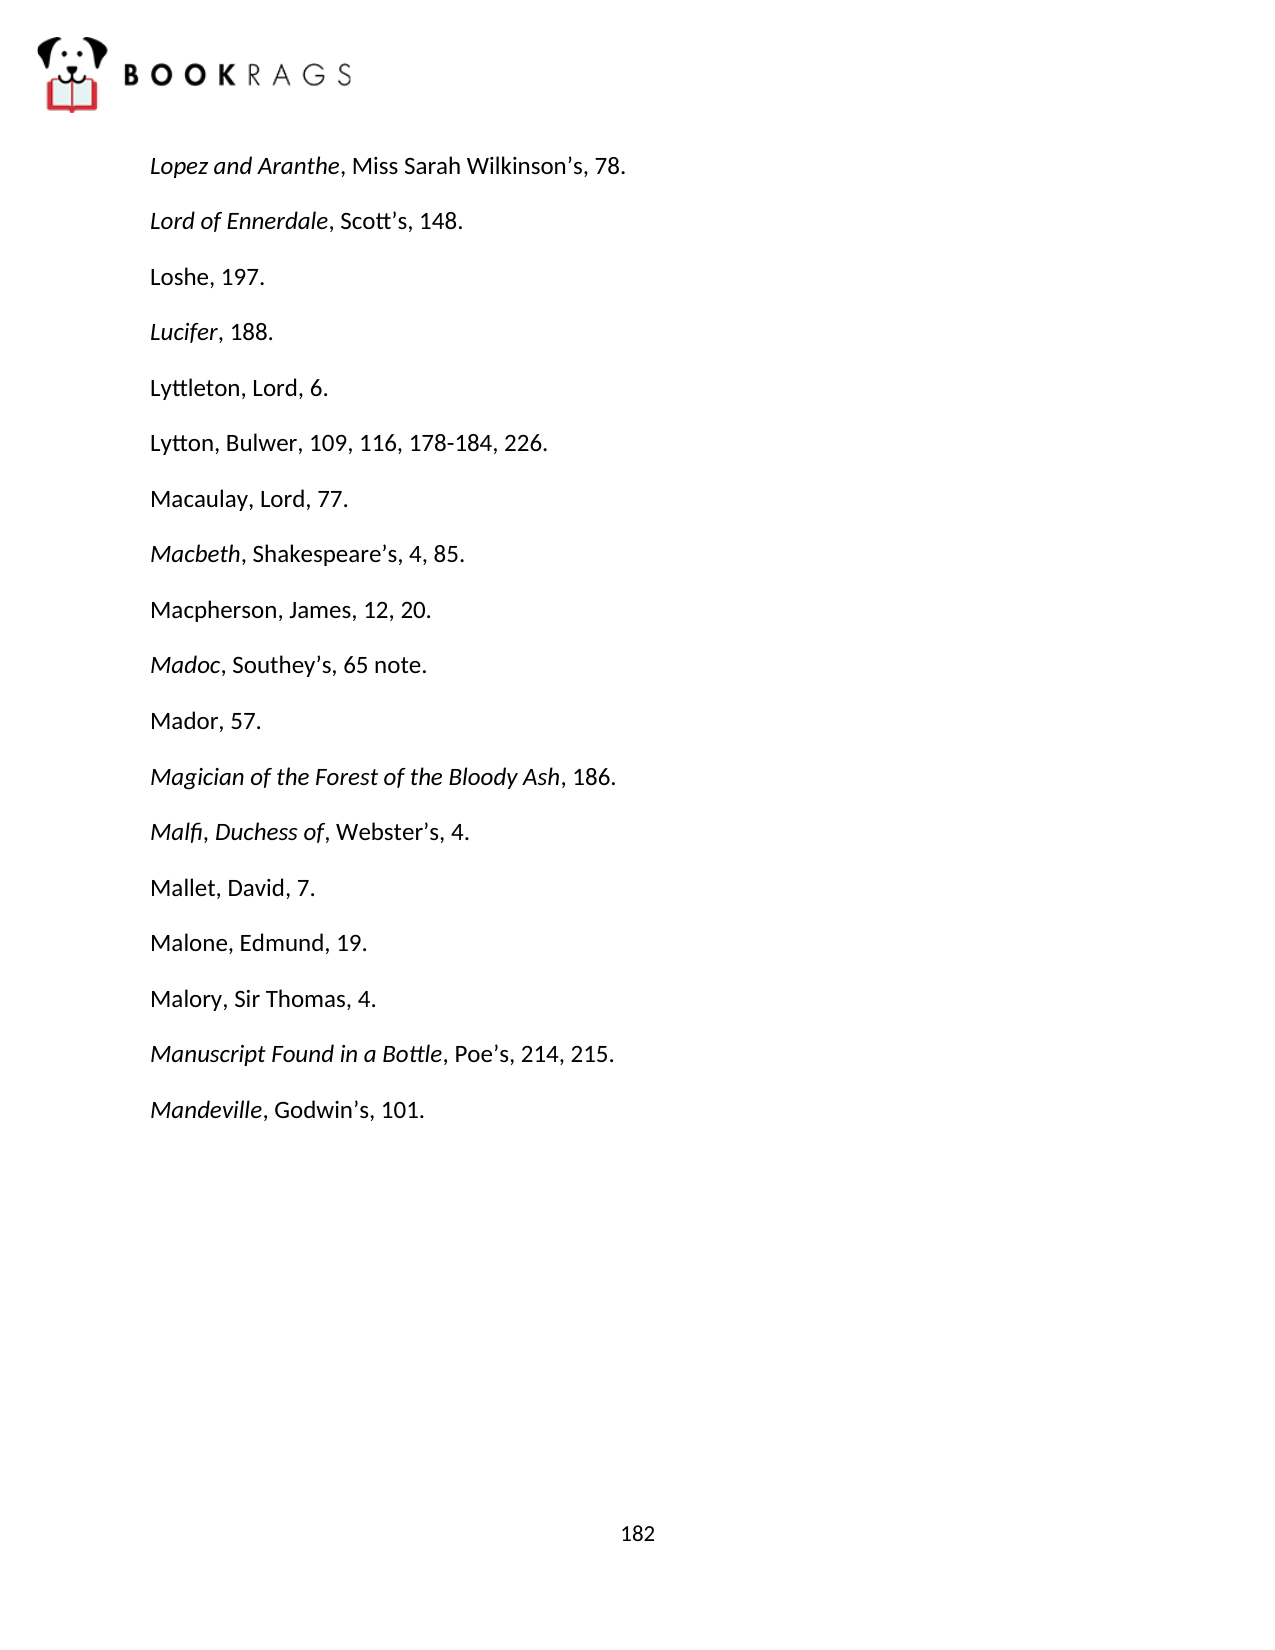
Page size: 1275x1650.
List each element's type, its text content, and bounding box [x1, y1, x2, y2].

text Lytton, Bulwer, 109, 116, 178-184, 226. [150, 428, 1125, 458]
picture [37, 37, 351, 113]
text Mallet, David, 7. [150, 872, 1125, 902]
text Mandeville, Godwin’s, 101. [150, 1094, 1125, 1124]
text Macbeth, Shakespeare’s, 4, 85. [150, 539, 1125, 569]
text Loshe, 197. [150, 261, 1125, 292]
text Madoc, Southey’s, 65 note. [150, 650, 1125, 680]
text Malory, Sir Thomas, 4. [150, 983, 1125, 1013]
text Lord of Ennerdale, Scott’s, 148. [150, 206, 1125, 236]
text Mador, 57. [150, 705, 1125, 736]
text Lopez and Aranthe, Miss Sarah Wilkinson’s, 78. [150, 150, 1125, 181]
text Lyttleton, Lord, 6. [150, 372, 1125, 403]
text Manuscript Found in a Bottle, Poe’s, 214, 215. [150, 1038, 1125, 1069]
text Macaulay, Lord, 77. [150, 483, 1125, 514]
text Lucifer, 188. [150, 317, 1125, 347]
text Malone, Edmund, 19. [150, 927, 1125, 958]
text Magician of the Forest of the Bloody Ash, 186. [150, 761, 1125, 791]
text Macpherson, James, 12, 20. [150, 594, 1125, 625]
text Malfi, Duchess of, Webster’s, 4. [150, 816, 1125, 847]
